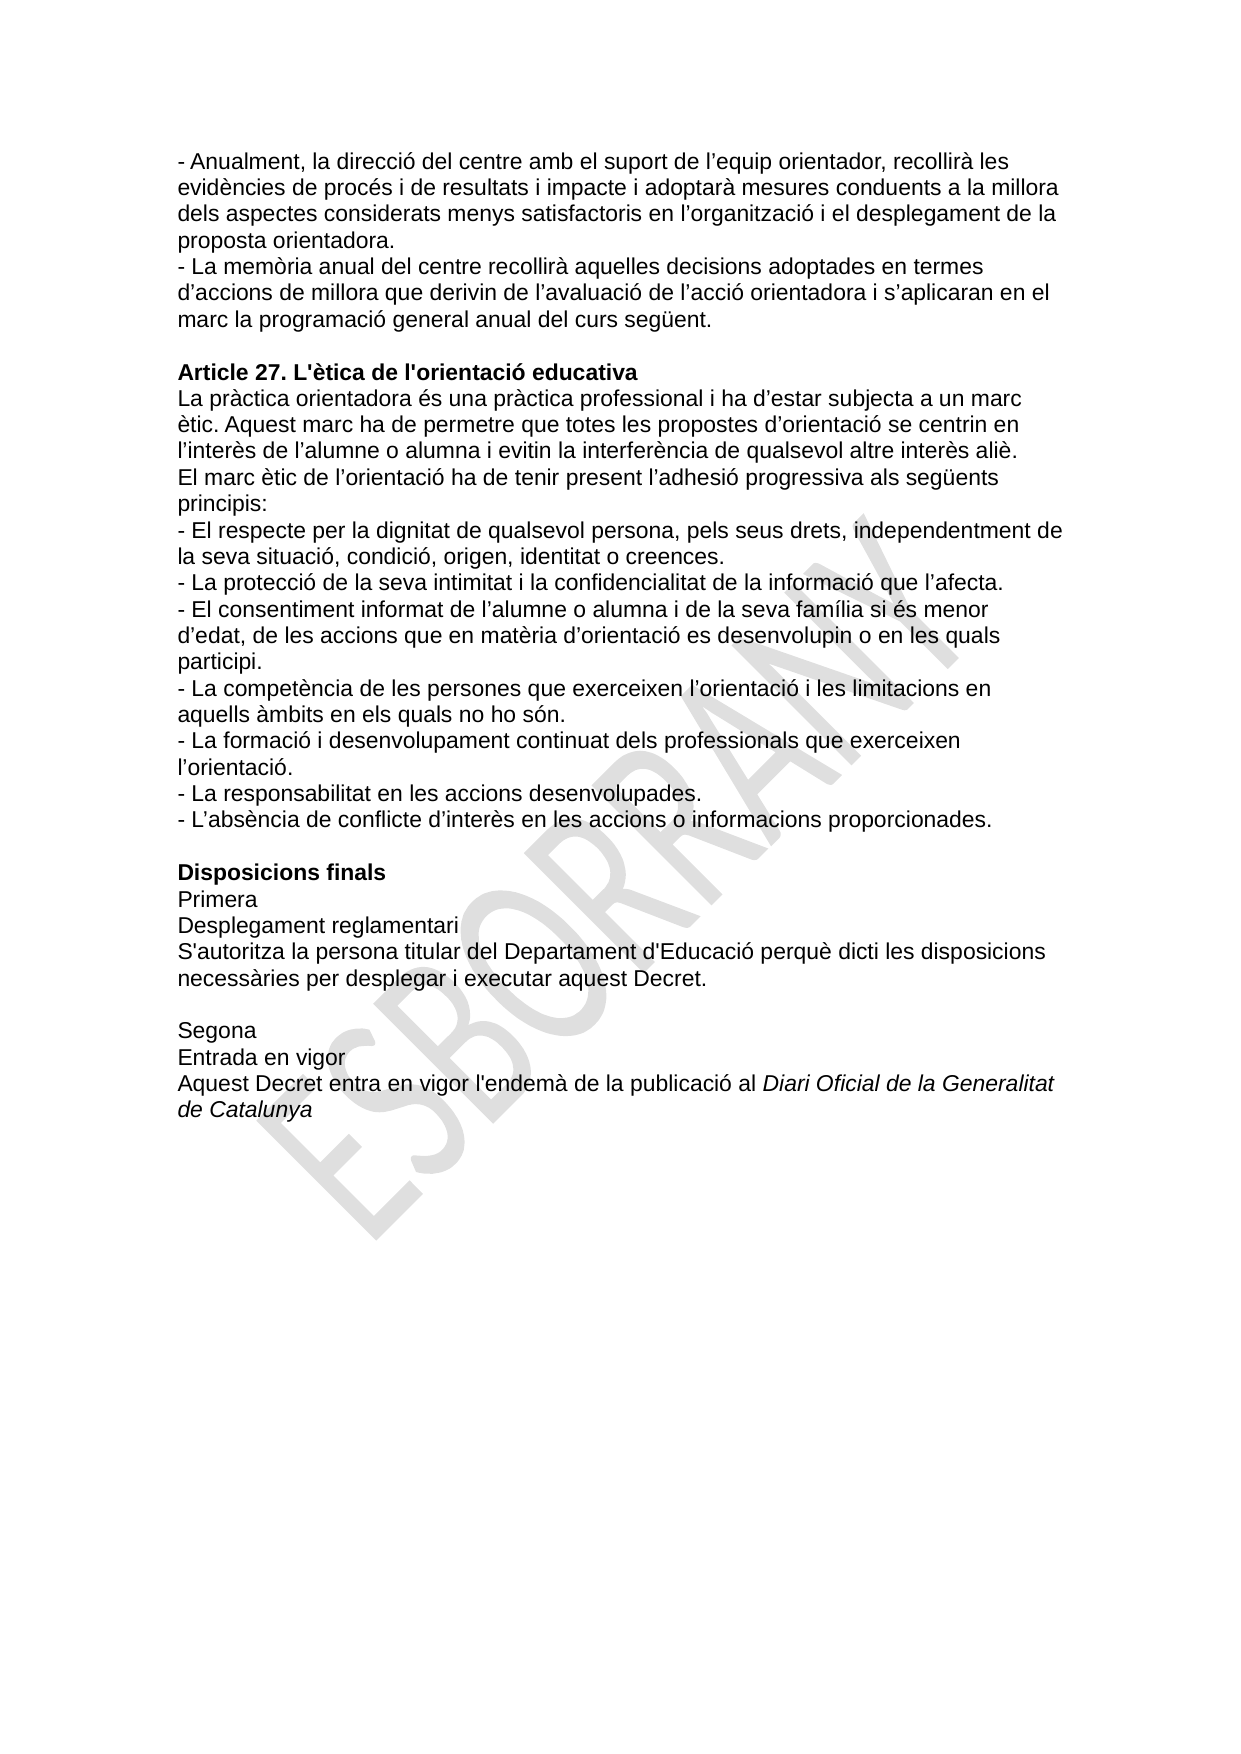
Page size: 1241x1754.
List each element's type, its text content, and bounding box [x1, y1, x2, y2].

text Article 27. L'ètica de l'orientació educativa [177, 358, 1063, 385]
text - La formació i desenvolupament continuat dels professionals que exerceixen l’orientació. [177, 727, 1063, 780]
text S'autoritza la persona titular del Departament d'Educació perquè dicti les disposicions necessàries per desplegar i executar aquest Decret. [177, 938, 1063, 991]
text - La protecció de la seva intimitat i la confidencialitat de la informació que l’afecta. [177, 569, 1063, 596]
text - El consentiment informat de l’alumne o alumna i de la seva família si és menor d’edat, de les accions que en matèria d’orientació es desenvolupin o en les quals participi. [177, 596, 1063, 675]
text - La memòria anual del centre recollirà aquelles decisions adoptades en termes d’accions de millora que derivin de l’avaluació de l’acció orientadora i s’aplicaran en el marc la programació general anual del curs següent. [177, 253, 1063, 332]
text La pràctica orientadora és una pràctica professional i ha d’estar subjecta a un marc ètic. Aquest marc ha de permetre que totes les propostes d’orientació se centrin en l’interès de l’alumne o alumna i evitin la interferència de qualsevol altre interès aliè. [177, 385, 1063, 464]
text - La responsabilitat en les accions desenvolupades. [177, 780, 1063, 806]
text Entrada en vigor [177, 1044, 1063, 1070]
text - L’absència de conflicte d’interès en les accions o informacions proporcionades. [177, 806, 1063, 833]
text - Anualment, la direcció del centre amb el suport de l’equip orientador, recollirà les evidències de procés i de resultats i impacte i adoptarà mesures conduents a la millora dels aspectes considerats menys satisfactoris en l’organització i el desplegament de la proposta orientadora. [177, 148, 1063, 253]
text Segona [177, 1017, 1063, 1044]
text - El respecte per la dignitat de qualsevol persona, pels seus drets, independentment de la seva situació, condició, origen, identitat o creences. [177, 517, 1063, 569]
text Disposicions finals [177, 859, 1063, 886]
text Desplegament reglamentari [177, 912, 1063, 938]
text Primera [177, 886, 1063, 912]
text - La competència de les persones que exerceixen l’orientació i les limitacions en aquells àmbits en els quals no ho són. [177, 675, 1063, 727]
text El marc ètic de l’orientació ha de tenir present l’adhesió progressiva als següents principis: [177, 464, 1063, 517]
text Aquest Decret entra en vigor l'endemà de la publicació al Diari Oficial de la Generalitat de Catalunya [177, 1070, 1063, 1123]
